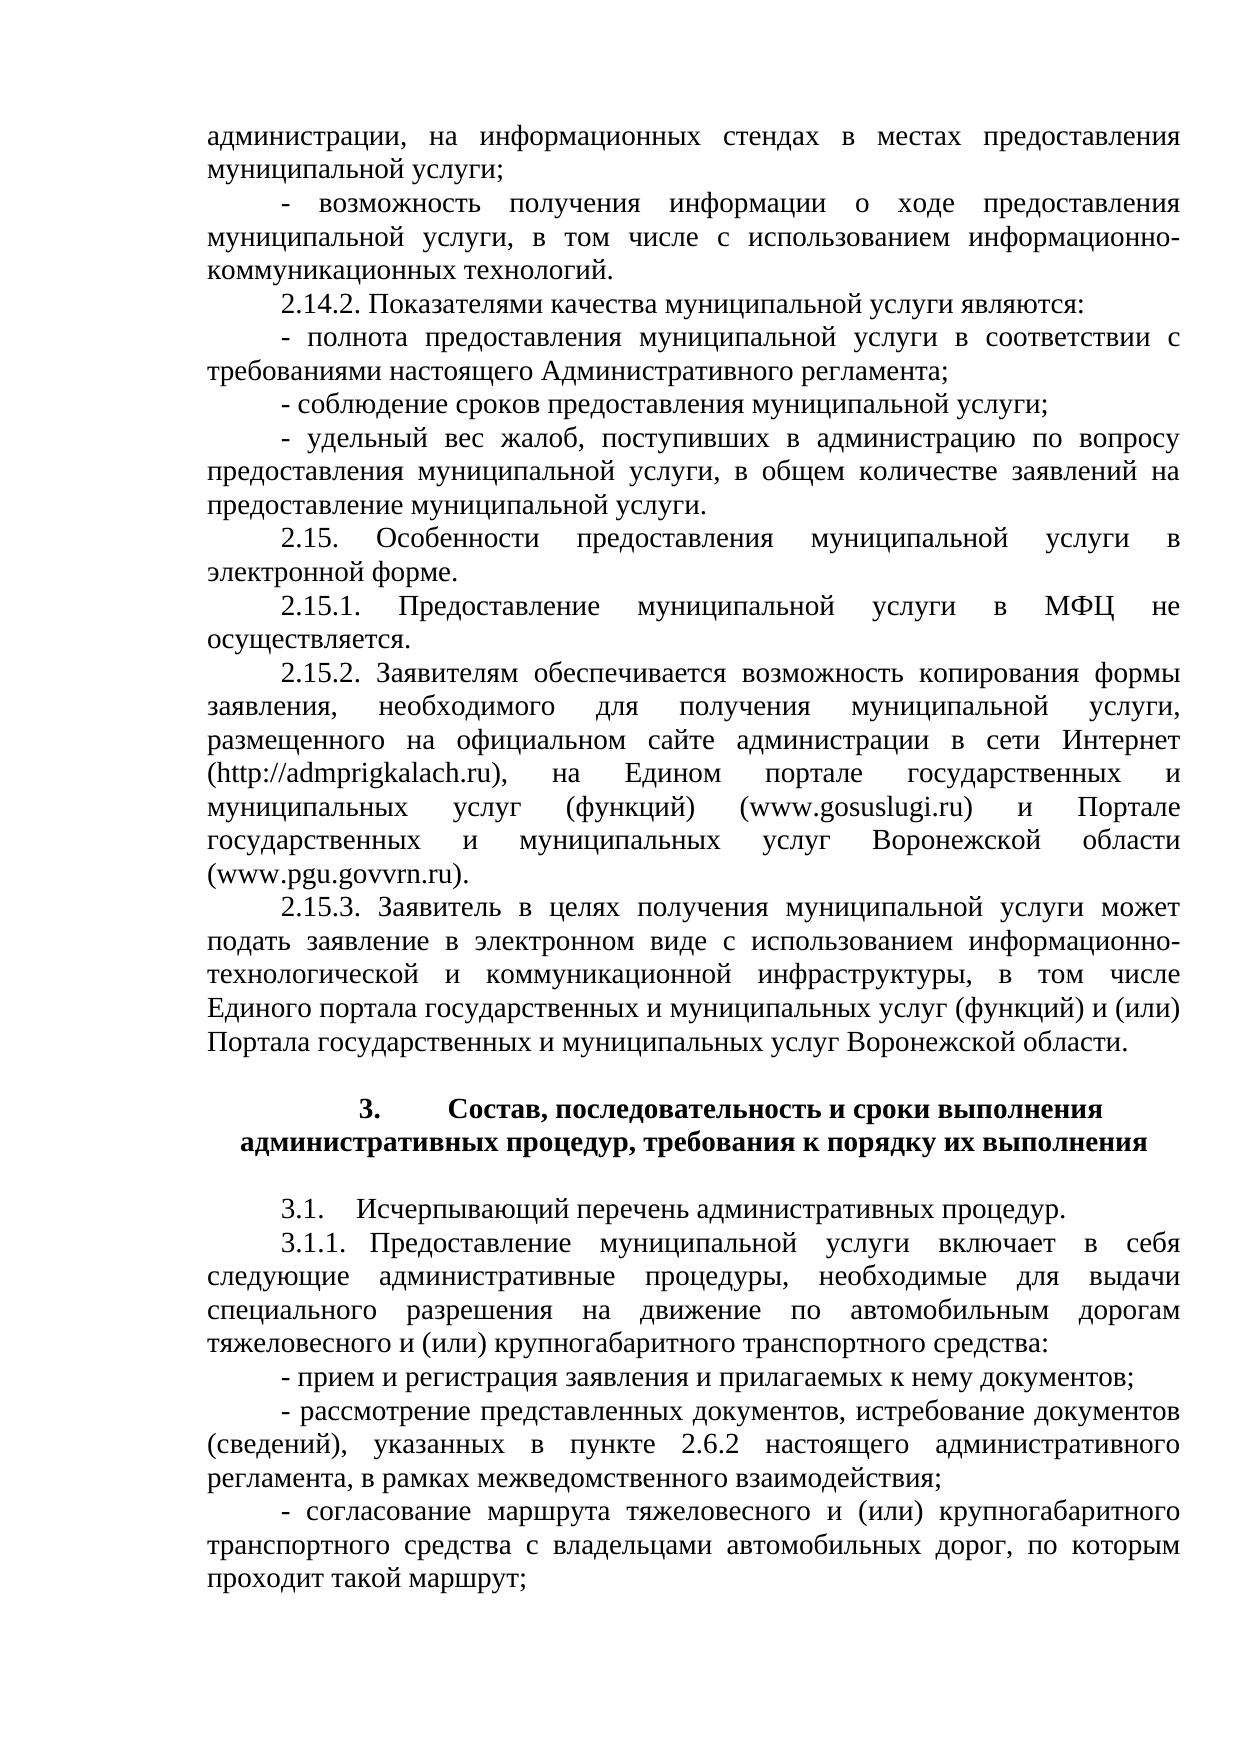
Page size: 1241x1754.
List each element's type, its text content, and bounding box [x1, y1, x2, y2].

list Cостав, последовательность и сроки выполнения административных процедур, требования к порядку их выполнения [207, 1091, 1181, 1158]
text 2.15.1. Предоставление муниципальной услуги в МФЦ не осуществляется. [207, 588, 1181, 655]
list Предоставление муниципальной услуги включает в себя следующие административные процедуры, необходимые для выдачи специального разрешения на движение по автомобильным дорогам тяжеловесного и (или) крупногабаритного транспортного средства: [207, 1225, 1181, 1359]
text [207, 118, 1181, 185]
text - прием и регистрация заявления и прилагаемых к нему документов; [207, 1359, 1181, 1393]
text 2.15. Особенности предоставления муниципальной услуги в электронной форме. [207, 521, 1181, 588]
text - удельный вес жалоб, поступивших в администрацию по вопросу предоставления муниципальной услуги, в общем количестве заявлений на предоставление муниципальной услуги. [207, 420, 1181, 521]
text - возможность получения информации о ходе предоставления муниципальной услуги, в том числе с использованием информационно-коммуникационных технологий. [207, 185, 1181, 286]
text - согласование маршрута тяжеловесного и (или) крупногабаритного транспортного средства с владельцами автомобильных дорог, по которым проходит такой маршрут; [207, 1493, 1181, 1594]
text - соблюдение сроков предоставления муниципальной услуги; [207, 386, 1181, 420]
text 2.14.2. Показателями качества муниципальной услуги являются: [281, 286, 1181, 319]
text 2.15.3. Заявитель в целях получения муниципальной услуги может подать заявление в электронном виде с использованием информационно-технологической и коммуникационной инфраструктуры, в том числе Единого портала государственных и муниципальных услуг (функций) и (или) Портала государственных и муниципальных услуг Воронежской области. [207, 889, 1181, 1057]
text - рассмотрение представленных документов, истребование документов (сведений), указанных в пункте 2.6.2 настоящего административного регламента, в рамках межведомственного взаимодействия; [207, 1393, 1181, 1493]
text - полнота предоставления муниципальной услуги в соответствии с требованиями настоящего Административного регламента; [207, 319, 1181, 386]
list Исчерпывающий перечень административных процедур. [207, 1191, 1181, 1225]
text 2.15.2. Заявителям обеспечивается возможность копирования формы заявления, необходимого для получения муниципальной услуги, размещенного на официальном сайте администрации в сети Интернет (http://admprigkalach.ru), на Едином портале государственных и муниципальных услуг (функций) (www.gosuslugi.ru) и Портале государственных и муниципальных услуг Воронежской области (www.pgu.govvrn.ru). [207, 655, 1181, 889]
